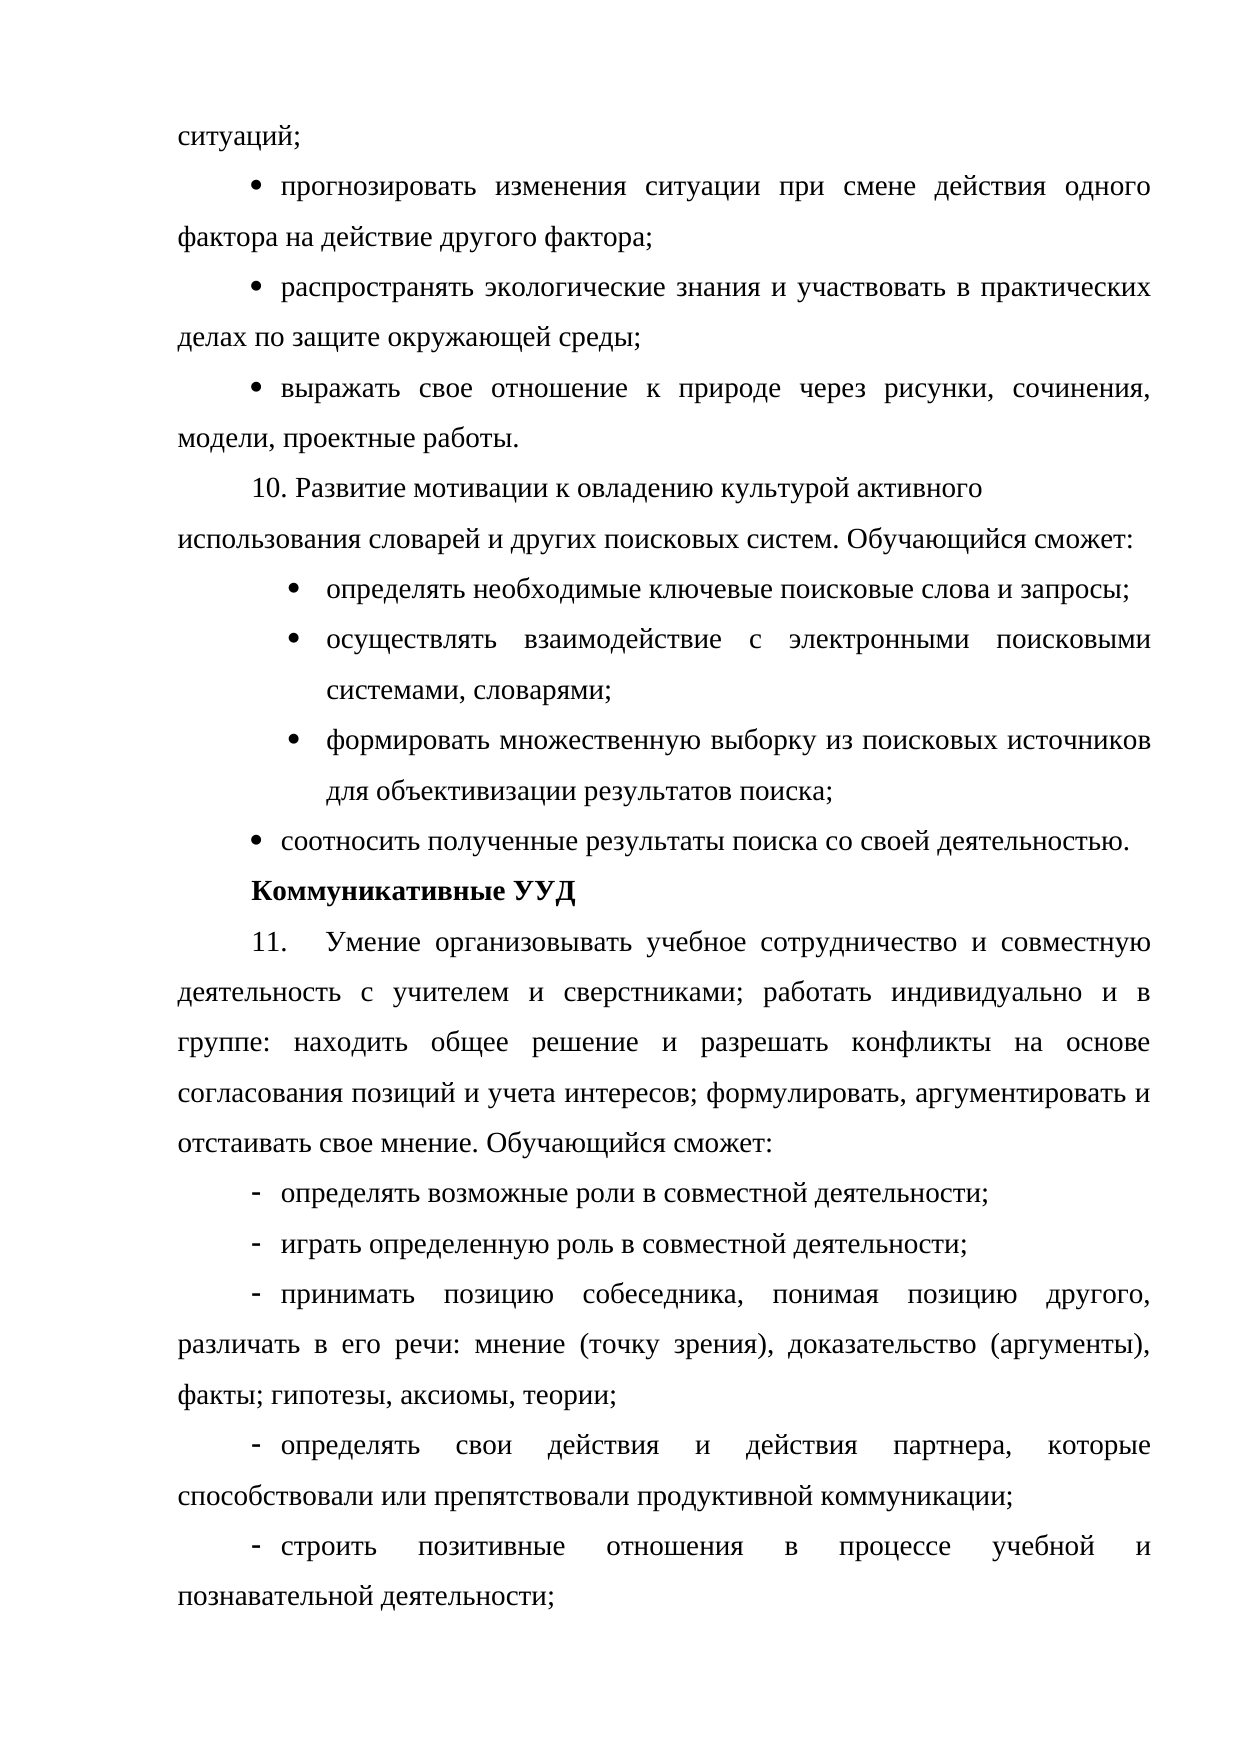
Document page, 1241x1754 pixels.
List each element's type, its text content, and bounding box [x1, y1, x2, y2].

list прогнозировать изменения ситуации при смене действия одного фактора на действие другого фактора; [177, 168, 1152, 252]
list распространять экологические знания и участвовать в практических делах по защите окружающей среды; [177, 269, 1152, 353]
list Умение организовывать учебное сотрудничество и совместную деятельность с учителем и сверстниками; работать индивидуально и в группе: находить общее решение и разрешать конфликты на основе согласования позиций и учета интересов; формулировать, аргументировать и отстаивать свое мнение. Обучающийся сможет: [177, 924, 1152, 1159]
text Коммуникативные УУД [177, 873, 1152, 907]
list определять необходимые ключевые поисковые слова и запросы; [288, 571, 1152, 605]
list выражать свое отношение к природе через рисунки, сочинения, модели, проектные работы. [177, 370, 1152, 454]
list определять свои действия и действия партнера, которые способствовали или препятствовали продуктивной коммуникации; [177, 1427, 1152, 1511]
list формировать множественную выборку из поисковых источников для объективизации результатов поиска; [288, 722, 1152, 806]
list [177, 118, 1152, 152]
list строить позитивные отношения в процессе учебной и познавательной деятельности; [177, 1528, 1152, 1612]
list принимать позицию собеседника, понимая позицию другого, различать в его речи: мнение (точку зрения), доказательство (аргументы), факты; гипотезы, аксиомы, теории; [177, 1276, 1152, 1411]
list играть определенную роль в совместной деятельности; [177, 1226, 1152, 1259]
list осуществлять взаимодействие с электронными поисковыми системами, словарями; [288, 622, 1152, 706]
list определять возможные роли в совместной деятельности; [177, 1175, 1152, 1209]
list соотносить полученные результаты поиска со своей деятельностью. [177, 823, 1152, 857]
text 10. Развитие мотивации к овладению культурой активного использования словарей и других поисковых систем. Обучающийся сможет: [177, 471, 1152, 554]
